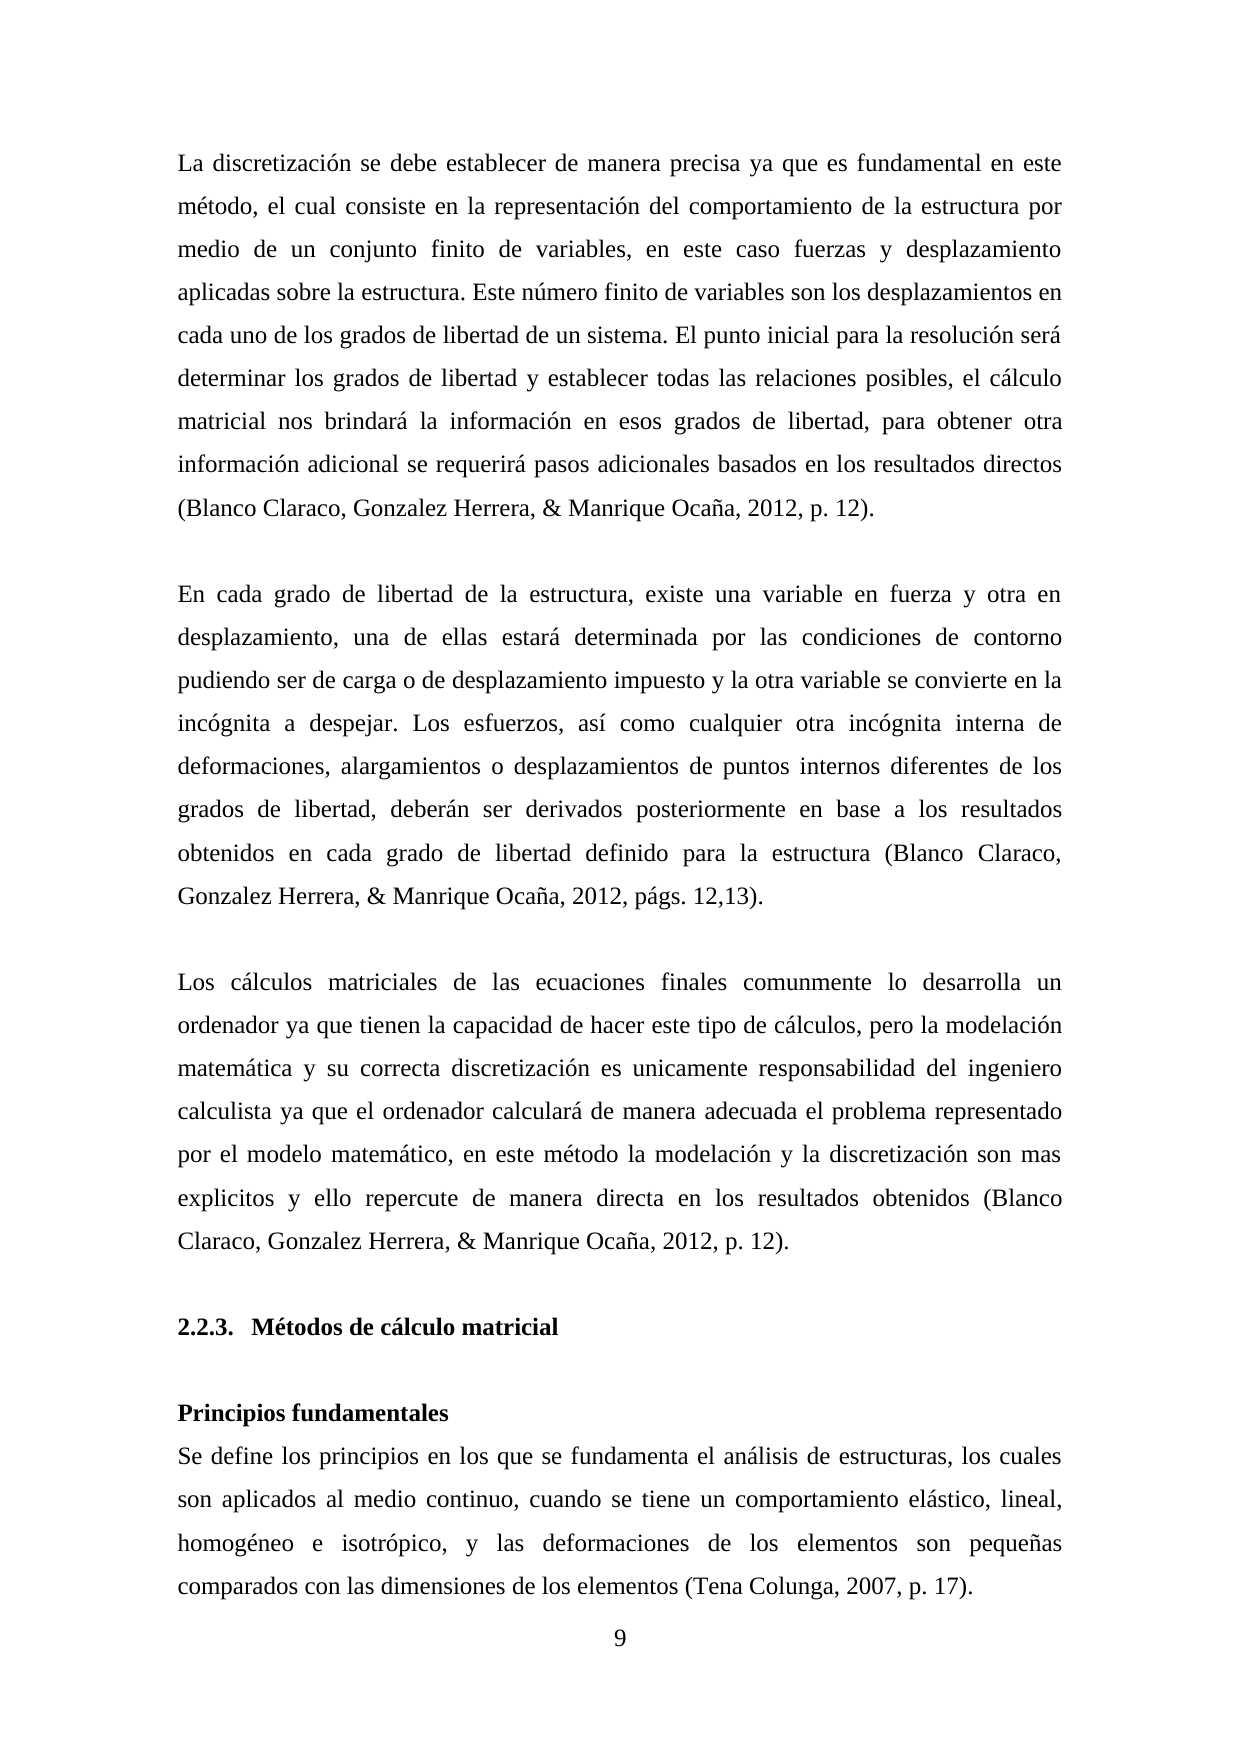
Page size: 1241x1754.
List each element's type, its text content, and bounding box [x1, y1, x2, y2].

text Principios fundamentales [177, 1398, 1063, 1427]
text La discretización se debe establecer de manera precisa ya que es fundamental en este método, el cual consiste en la representación del comportamiento de la estructura por medio de un conjunto finito de variables, en este caso fuerzas y desplazamiento aplicadas sobre la estructura. Este número finito de variables son los desplazamientos en cada uno de los grados de libertad de un sistema. El punto inicial para la resolución será determinar los grados de libertad y establecer todas las relaciones posibles, el cálculo matricial nos brindará la información en esos grados de libertad, para obtener otra información adicional se requerirá pasos adicionales basados en los resultados directos (Blanco Claraco, Gonzalez Herrera, & Manrique Ocaña, 2012, p. 12). [177, 148, 1063, 521]
text En cada grado de libertad de la estructura, existe una variable en fuerza y otra en desplazamiento, una de ellas estará determinada por las condiciones de contorno pudiendo ser de carga o de desplazamiento impuesto y la otra variable se convierte en la incógnita a despejar. Los esfuerzos, así como cualquier otra incógnita interna de deformaciones, alargamientos o desplazamientos de puntos internos diferentes de los grados de libertad, deberán ser derivados posteriormente en base a los resultados obtenidos en cada grado de libertad definido para la estructura (Blanco Claraco, Gonzalez Herrera, & Manrique Ocaña, 2012, págs. 12,13). [177, 579, 1063, 909]
text Métodos de cálculo matricial [177, 1312, 1063, 1341]
text Los cálculos matriciales de las ecuaciones finales comunmente lo desarrolla un ordenador ya que tienen la capacidad de hacer este tipo de cálculos, pero la modelación matemática y su correcta discretización es unicamente responsabilidad del ingeniero calculista ya que el ordenador calculará de manera adecuada el problema representado por el modelo matemático, en este método la modelación y la discretización son mas explicitos y ello repercute de manera directa en los resultados obtenidos (Blanco Claraco, Gonzalez Herrera, & Manrique Ocaña, 2012, p. 12). [177, 967, 1063, 1254]
text Se define los principios en los que se fundamenta el análisis de estructuras, los cuales son aplicados al medio continuo, cuando se tiene un comportamiento elástico, lineal, homogéneo e isotrópico, y las deformaciones de los elementos son pequeñas comparados con las dimensiones de los elementos (Tena Colunga, 2007, p. 17). [177, 1441, 1063, 1599]
